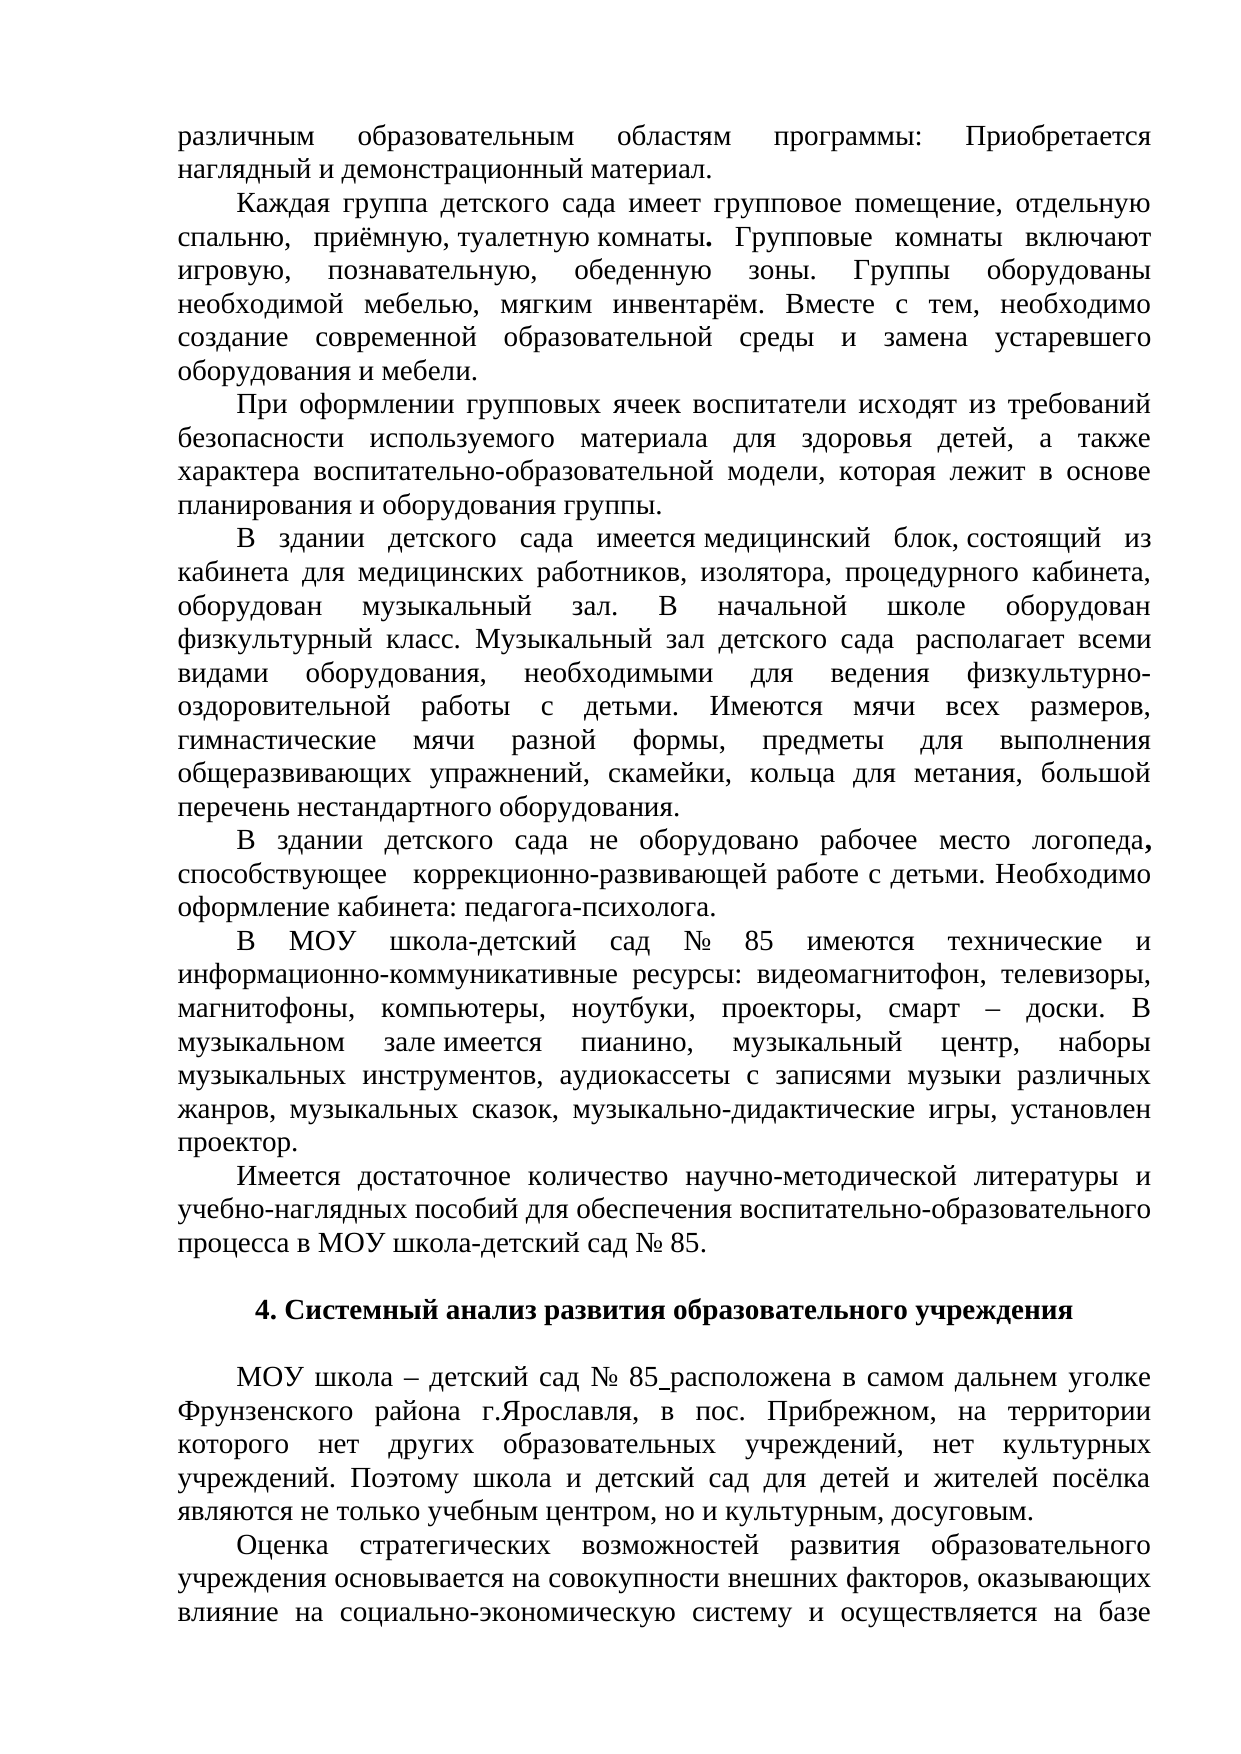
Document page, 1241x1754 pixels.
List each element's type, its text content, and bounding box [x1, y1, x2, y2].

text Имеется достаточное количество научно-методической литературы и учебно-наглядных пособий для обеспечения воспитательно-образовательного процесса в МОУ школа-детский сад № 85. [177, 1158, 1152, 1258]
text 4. Системный анализ развития образовательного учреждения [177, 1292, 1152, 1326]
text МОУ школа – детский сад № 85 расположена в самом дальнем уголке Фрунзенского района г.Ярославля, в пос. Прибрежном, на территории которого нет других образовательных учреждений, нет культурных учреждений. Поэтому школа и детский сад для детей и жителей посёлка являются не только учебным центром, но и культурным, досуговым. [177, 1359, 1152, 1527]
text Каждая группа детского сада имеет групповое помещение, отдельную спальню, приёмную, туалетную комнаты. Групповые комнаты включают игровую, познавательную, обеденную зоны. Группы оборудованы необходимой мебелью, мягким инвентарём. Вместе с тем, необходимо создание современной образовательной среды и замена устаревшего оборудования и мебели. [177, 185, 1152, 386]
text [177, 1527, 1152, 1627]
text В здании детского сада не оборудовано рабочее место логопеда, способствующее коррекционно-развивающей работе с детьми. Необходимо оформление кабинета: педагога-психолога. [177, 822, 1152, 923]
text При оформлении групповых ячеек воспитатели исходят из требований безопасности используемого материала для здоровья детей, а также характера воспитательно-образовательной модели, которая лежит в основе планирования и оборудования группы. [177, 386, 1152, 521]
text В здании детского сада имеется медицинский блок, состоящий из кабинета для медицинских работников, изолятора, процедурного кабинета, оборудован музыкальный зал. В начальной школе оборудован физкультурный класс. Музыкальный зал детского сада располагает всеми видами оборудования, необходимыми для ведения физкультурно-оздоровительной работы с детьми. Имеются мячи всех размеров, гимнастические мячи разной формы, предметы для выполнения общеразвивающих упражнений, скамейки, кольца для метания, большой перечень нестандартного оборудования. [177, 521, 1152, 822]
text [177, 118, 1152, 185]
text В МОУ школа-детский сад № 85 имеются технические и информационно-коммуникативные ресурсы: видеомагнитофон, телевизоры, магнитофоны, компьютеры, ноутбуки, проекторы, смарт – доски. В музыкальном зале имеется пианино, музыкальный центр, наборы музыкальных инструментов, аудиокассеты с записями музыки различных жанров, музыкальных сказок, музыкально-дидактические игры, установлен проектор. [177, 923, 1152, 1158]
